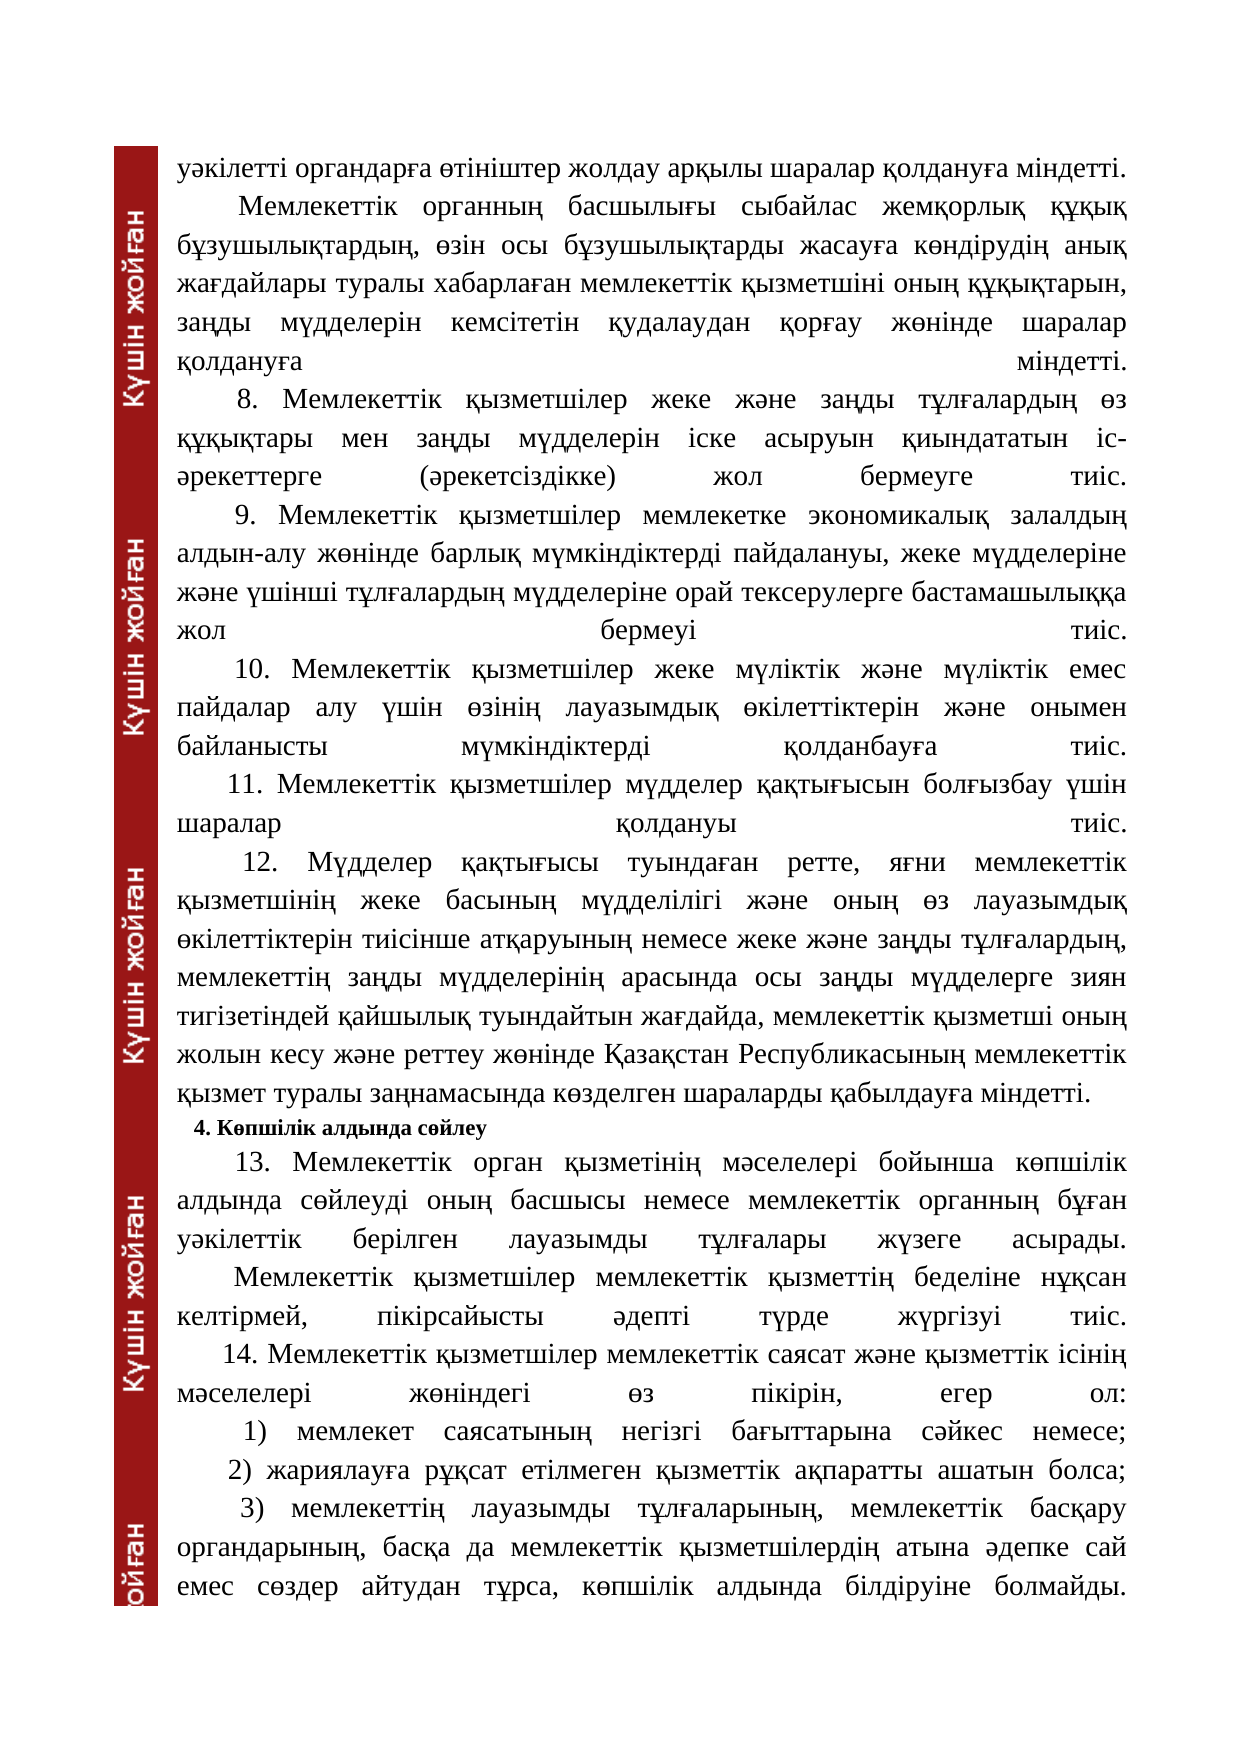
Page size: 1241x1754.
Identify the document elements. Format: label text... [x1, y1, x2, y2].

picture [114, 1108, 158, 1113]
picture [114, 1140, 158, 1144]
picture [114, 1601, 158, 1606]
picture [114, 146, 158, 150]
text 4. Көпшілік алдында сөйлеу [112, 1113, 1128, 1140]
